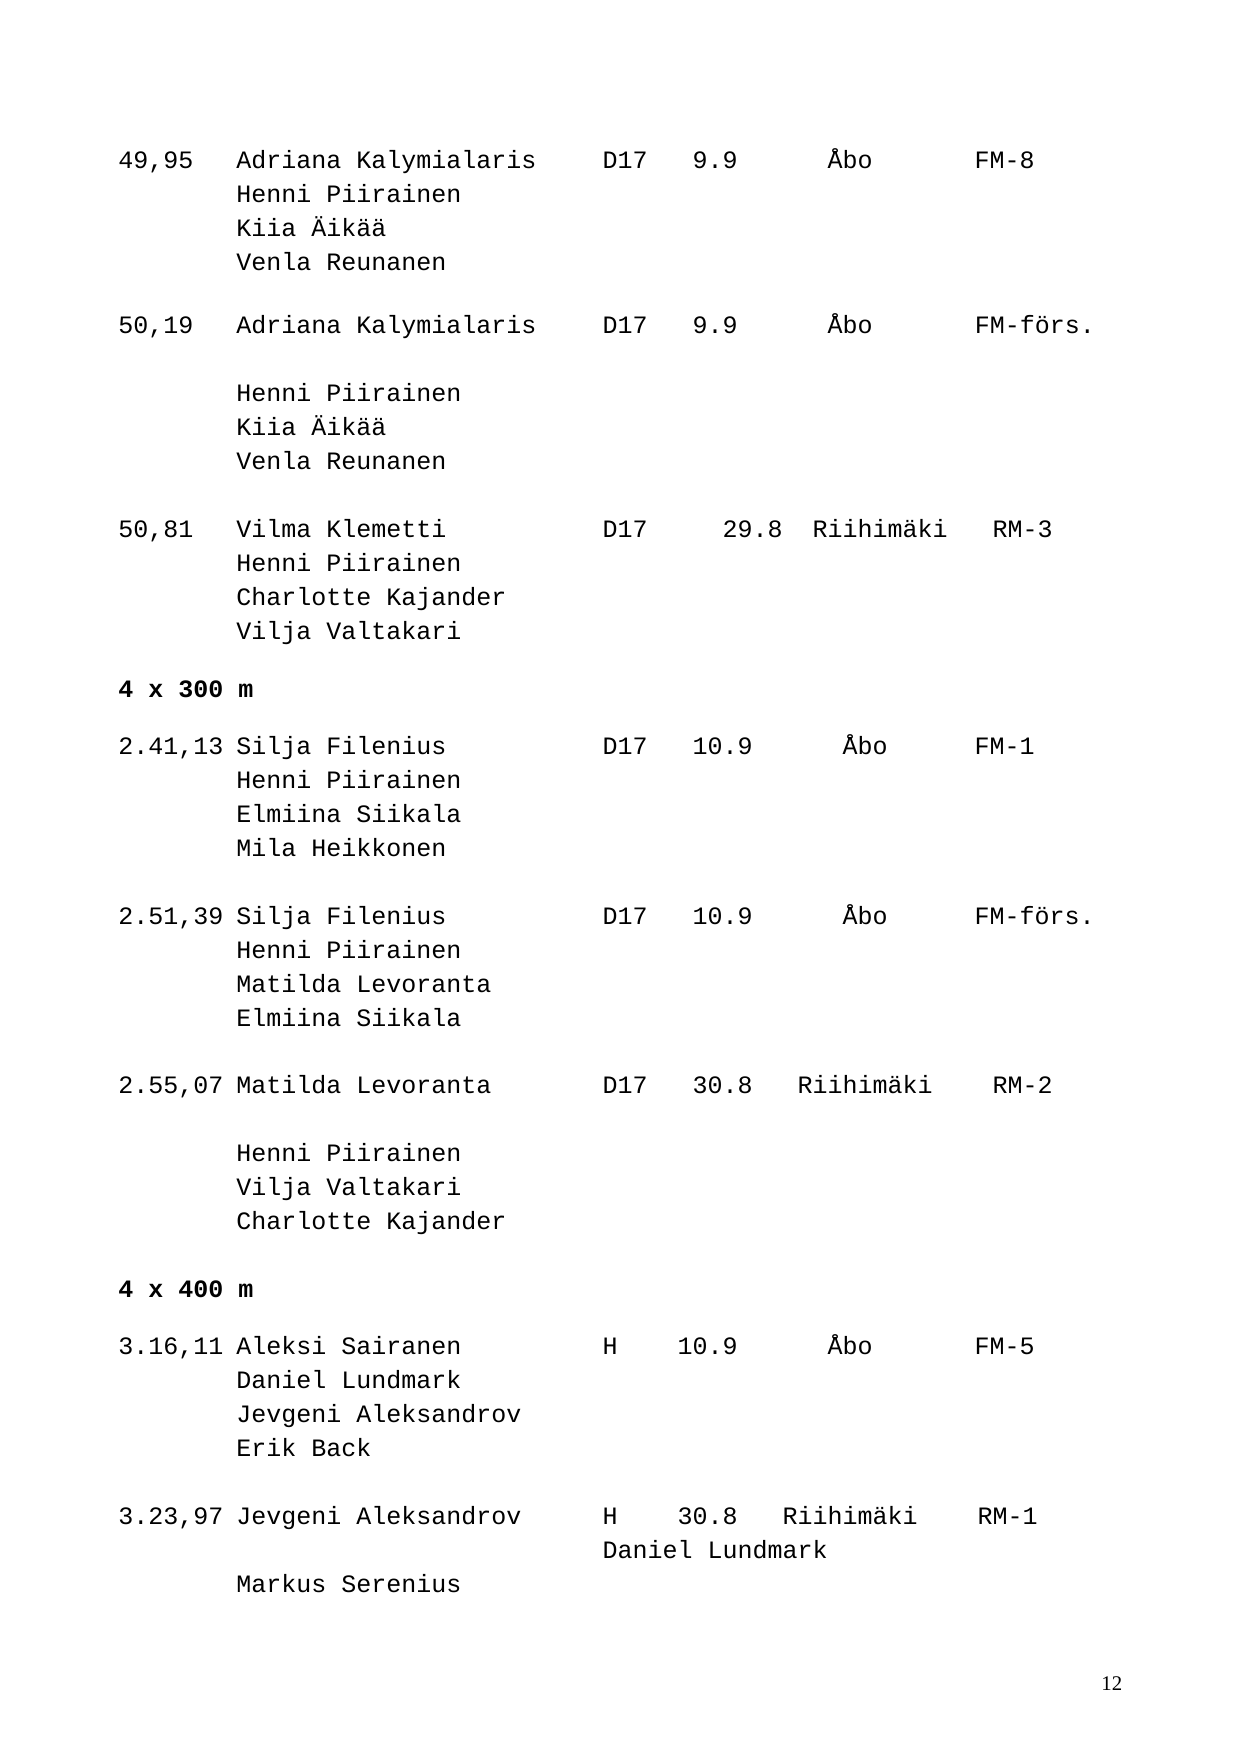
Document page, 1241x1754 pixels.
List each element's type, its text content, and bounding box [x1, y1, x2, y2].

text Vilja Valtakari [118, 619, 1122, 647]
text Markus Serenius [118, 1571, 1122, 1599]
text Vilja Valtakari [118, 1175, 1122, 1203]
text Kiia Äikää [118, 415, 1122, 443]
text Henni Piirainen [118, 551, 1122, 579]
text Henni Piirainen [118, 1141, 1122, 1169]
text 4 x 400 m [118, 1277, 1122, 1305]
text Venla Reunanen [118, 249, 1122, 278]
text Henni Piirainen [118, 767, 1122, 796]
text Jevgeni Aleksandrov [118, 1401, 1122, 1430]
text 3.23,97 Jevgeni Aleksandrov H 30.8 Riihimäki RM-1 Daniel Lundmark [118, 1503, 1122, 1566]
text 3.16,11 Aleksi Sairanen H 10.9 Åbo FM-5 [118, 1333, 1122, 1362]
text Henni Piirainen [118, 182, 1122, 210]
text Henni Piirainen [118, 937, 1122, 966]
text Elmiina Siikala [118, 801, 1122, 830]
text Kiia Äikää [118, 216, 1122, 244]
text 49,95 Adriana Kalymialaris D17 9.9 Åbo FM-8 [118, 148, 1122, 176]
text Erik Back [118, 1435, 1122, 1464]
text Henni Piirainen [118, 381, 1122, 409]
text Mila Heikkonen [118, 835, 1122, 864]
text 2.55,07 Matilda Levoranta D17 30.8 Riihimäki RM-2 [118, 1073, 1122, 1135]
text 4 x 300 m [118, 677, 1122, 705]
text Elmiina Siikala [118, 1005, 1122, 1033]
text Matilda Levoranta [118, 971, 1122, 999]
text 2.51,39 Silja Filenius D17 10.9 Åbo FM-förs. [118, 903, 1122, 932]
text Venla Reunanen [118, 449, 1122, 477]
text Charlotte Kajander [118, 585, 1122, 613]
text 50,81 Vilma Klemetti D17 29.8 Riihimäki RM-3 [118, 517, 1122, 545]
text Daniel Lundmark [118, 1367, 1122, 1396]
text 50,19 Adriana Kalymialaris D17 9.9 Åbo FM-förs. [118, 313, 1122, 375]
text 2.41,13 Silja Filenius D17 10.9 Åbo FM-1 [118, 733, 1122, 762]
text Charlotte Kajander [118, 1209, 1122, 1237]
